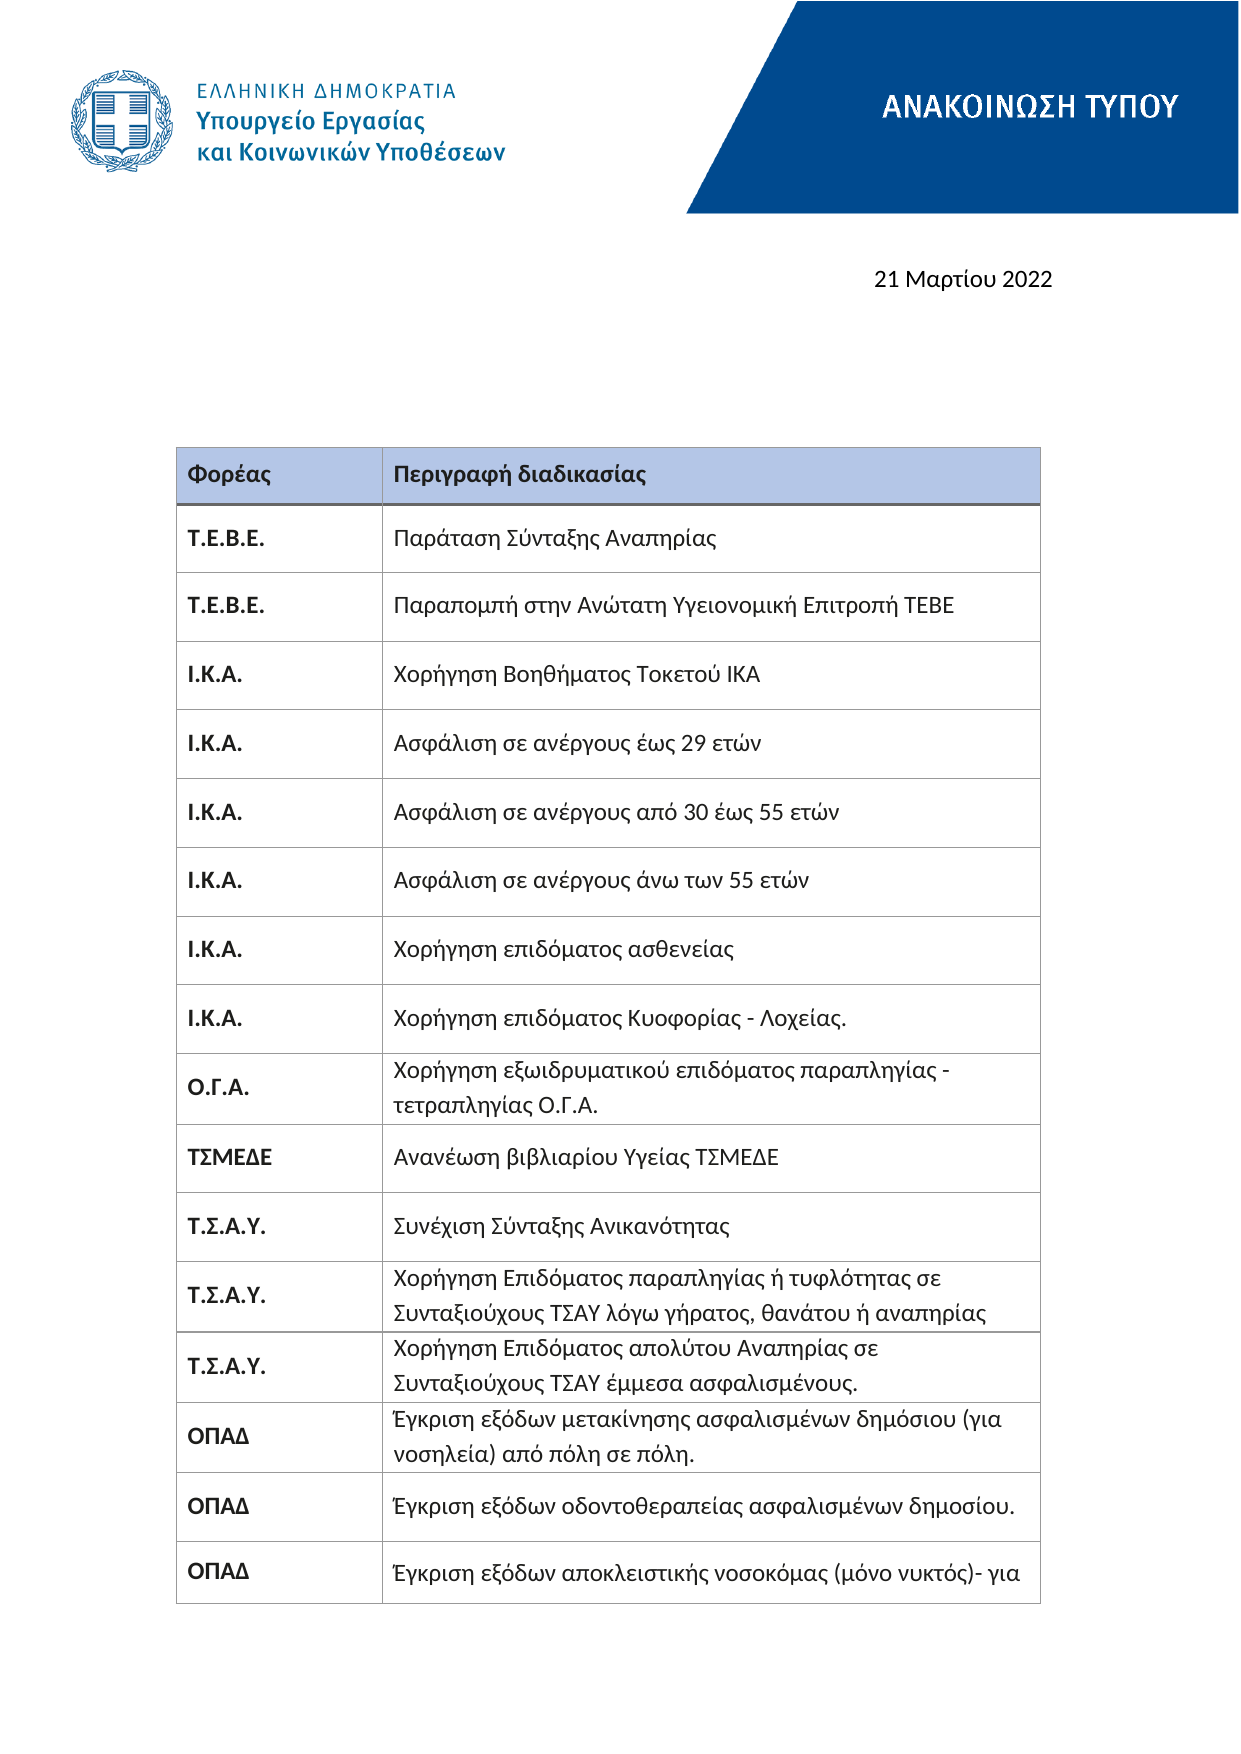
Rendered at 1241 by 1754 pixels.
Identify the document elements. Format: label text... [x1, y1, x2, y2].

table_cell Χορήγηση Βοηθήματος Τοκετού ΙΚΑ [383, 642, 1040, 709]
table_cell Χορήγηση Επιδόματος απολύτου Αναπηρίας σε Συνταξιούχους ΤΣΑΥ έμμεσα ασφαλισμένους. [383, 1333, 1040, 1402]
table_cell Χορήγηση επιδόματος ασθενείας [383, 917, 1040, 984]
table_cell Έγκριση εξόδων μετακίνησης ασφαλισμένων δημόσιου (για νοσηλεία) από πόλη σε πόλη. [383, 1403, 1040, 1472]
table_cell Συνέχιση Σύνταξης Ανικανότητας [383, 1193, 1040, 1261]
table_cell Παραπομπή στην Ανώτατη Υγειονομική Επιτροπή ΤΕΒΕ [383, 573, 1040, 641]
table_header Φορέας [177, 448, 382, 503]
table_cell Ασφάλιση σε ανέργους έως 29 ετών [383, 710, 1040, 778]
table_cell Ι.K.A. [177, 779, 382, 847]
table_cell Ανανέωση βιβλιαρίου Υγείας ΤΣΜΕΔΕ [383, 1125, 1040, 1192]
text 21 Μαρτίου 2022 [187, 150, 1053, 294]
table_cell ΟΠΑΔ [177, 1473, 382, 1541]
table_cell Τ.Ε.Β.Ε. [177, 573, 382, 641]
table_cell Ο.Γ.Α. [177, 1054, 382, 1123]
table_cell Ι.K.A. [177, 917, 382, 984]
table_cell Τ.Σ.Α.Υ. [177, 1193, 382, 1261]
table_cell Ι.K.A. [177, 642, 382, 709]
table_cell ΟΠΑΔ [177, 1542, 382, 1603]
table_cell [383, 1542, 1040, 1603]
table_cell Ι.K.A. [177, 985, 382, 1053]
table_cell Ι.K.A. [177, 848, 382, 916]
table_cell Τ.Σ.Α.Υ. [177, 1262, 382, 1331]
table_cell Τ.Σ.Α.Υ. [177, 1333, 382, 1402]
table_header Περιγραφή διαδικασίας [383, 448, 1040, 503]
table_cell Παράταση Σύνταξης Αναπηρίας [383, 506, 1040, 572]
table_cell Ασφάλιση σε ανέργους άνω των 55 ετών [383, 848, 1040, 916]
table_cell Χορήγηση Επιδόματος παραπληγίας ή τυφλότητας σε Συνταξιούχους ΤΣΑΥ λόγω γήρατος, θανάτου ή αναπηρίας [383, 1262, 1040, 1331]
table_cell Ι.K.A. [177, 710, 382, 778]
table_cell Ασφάλιση σε ανέργους από 30 έως 55 ετών [383, 779, 1040, 847]
table_cell Χορήγηση εξωιδρυματικού επιδόματος παραπληγίας - τετραπληγίας Ο.Γ.Α. [383, 1054, 1040, 1123]
table_cell ΟΠΑΔ [177, 1403, 382, 1472]
picture [3, 1, 1239, 259]
table_cell ΤΣΜΕΔΕ [177, 1125, 382, 1192]
table_cell Τ.Ε.Β.Ε. [177, 506, 382, 572]
table_cell Χορήγηση επιδόματος Κυοφορίας - Λοχείας. [383, 985, 1040, 1053]
table_cell Έγκριση εξόδων οδοντοθεραπείας ασφαλισμένων δημοσίου. [383, 1473, 1040, 1541]
